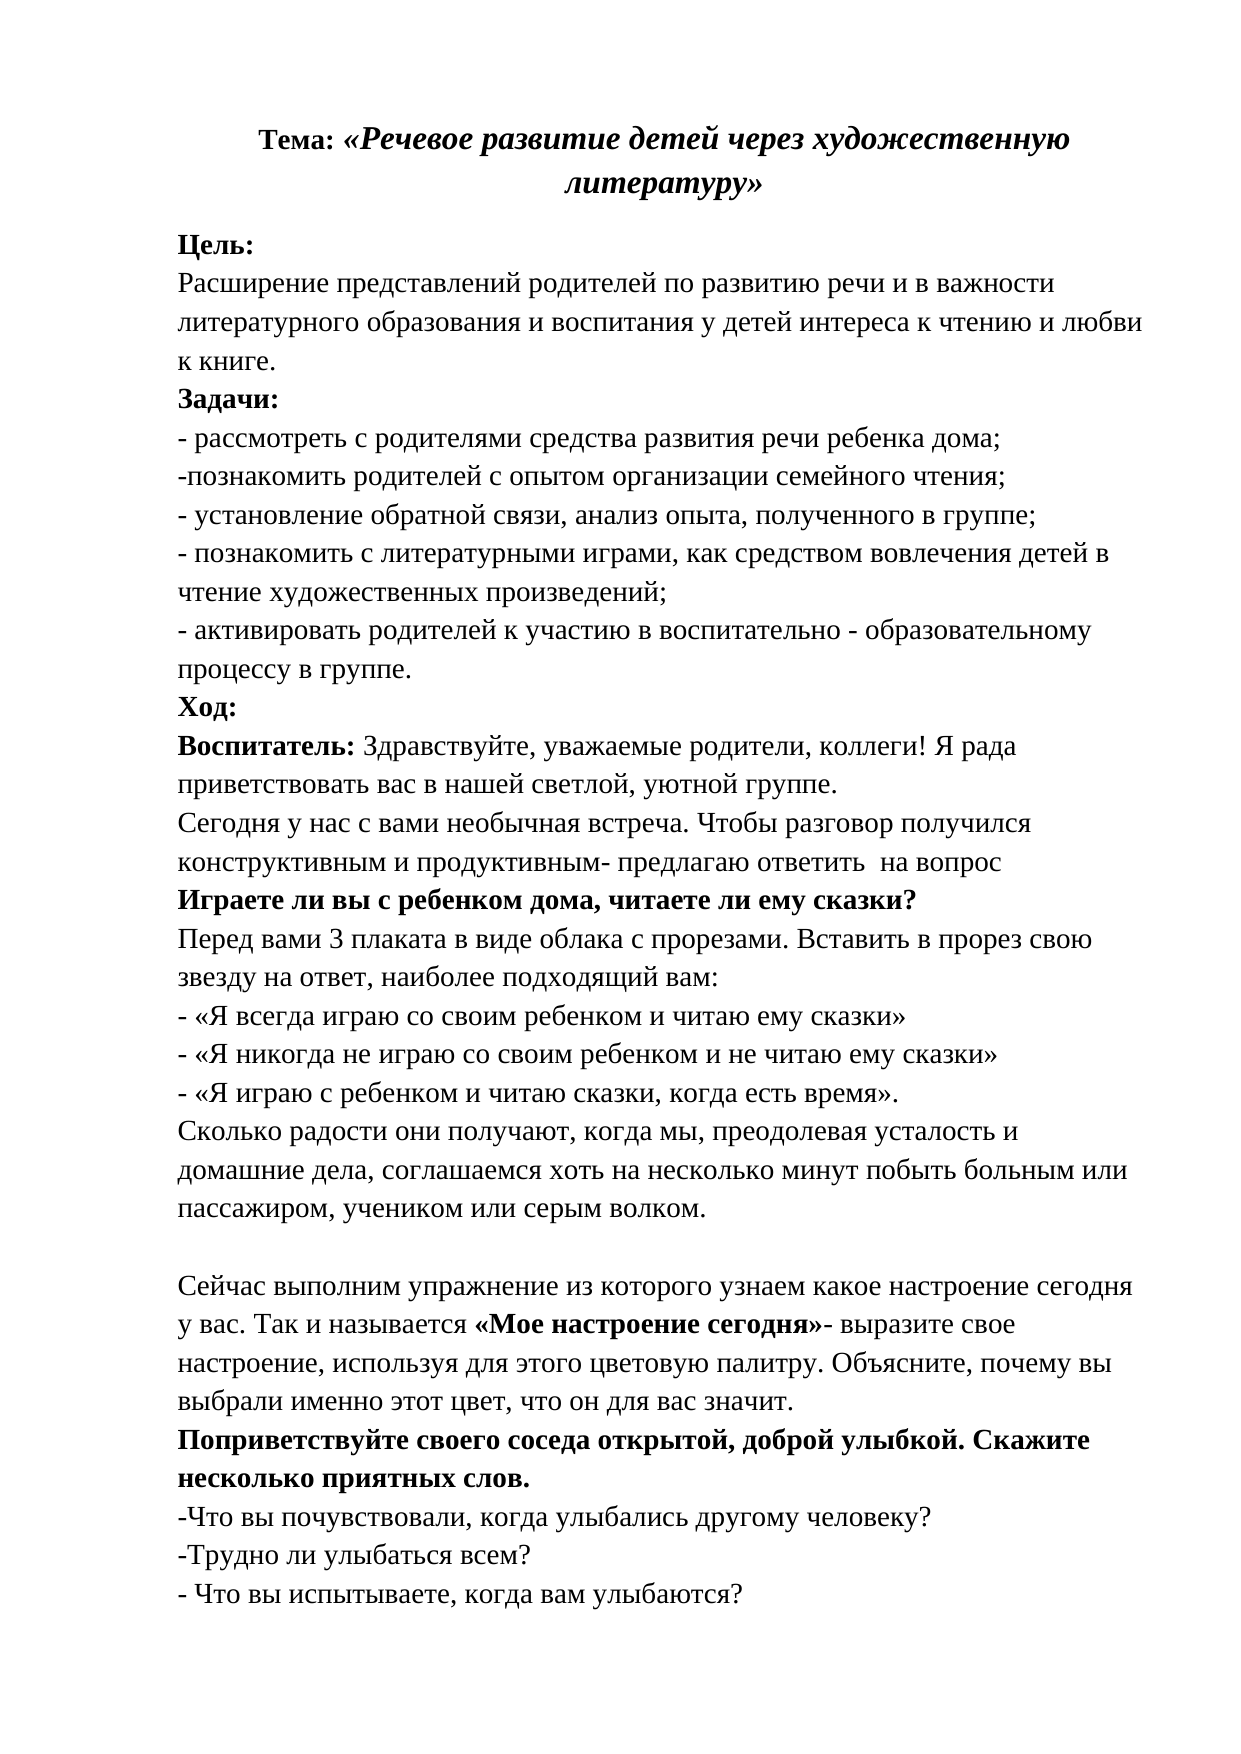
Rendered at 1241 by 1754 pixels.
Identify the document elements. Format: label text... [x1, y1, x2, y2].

text Перед вами 3 плаката в виде облака с прорезами. Вставить в прорез свою звезду на ответ, наиболее подходящий вам: [177, 921, 1152, 993]
text -Что вы почувствовали, когда улыбались другому человеку? [177, 1499, 1152, 1532]
text Расширение представлений родителей по развитию речи и в важности литературного образования и воспитания у детей интереса к чтению и любви к книге. [177, 266, 1152, 376]
text Сейчас выполним упражнение из которого узнаем какое настроение сегодня у вас. Так и называется «Мое настроение сегодня»- выразите свое настроение, используя для этого цветовую палитру. Объясните, почему вы выбрали именно этот цвет, что он для вас значит. [177, 1268, 1152, 1417]
text -Трудно ли улыбаться всем? [177, 1537, 1152, 1571]
text - Что вы испытываете, когда вам улыбаются? [177, 1576, 1152, 1609]
text - установление обратной связи, анализ опыта, полученного в группе; [177, 497, 1152, 530]
text -познакомить родителей с опытом организации семейного чтения; [177, 458, 1152, 492]
text - активировать родителей к участию в воспитательно - образовательному процессу в группе. [177, 612, 1152, 684]
text Тема: «Речевое развитие детей через художественную литературу» [177, 118, 1152, 201]
text Воспитатель: Здравствуйте, уважаемые родители, коллеги! Я рада приветствовать вас в нашей светлой, уютной группе. [177, 728, 1152, 800]
text - «Я играю с ребенком и читаю сказки, когда есть время». [177, 1075, 1152, 1108]
text Сегодня у нас с вами необычная встреча. Чтобы разговор получился конструктивным и продуктивным- предлагаю ответить на вопрос [177, 805, 1152, 877]
text Играете ли вы с ребенком дома, читаете ли ему сказки? [177, 882, 1152, 916]
text - «Я всегда играю со своим ребенком и читаю ему сказки» [177, 998, 1152, 1031]
text Ход: [177, 689, 1152, 723]
text Сколько радости они получают, когда мы, преодолевая усталость и домашние дела, соглашаемся хоть на несколько минут побыть больным или пассажиром, учеником или серым волком. [177, 1113, 1152, 1224]
text Поприветствуйте своего соседа открытой, доброй улыбкой. Скажите несколько приятных слов. [177, 1422, 1152, 1494]
text - рассмотреть с родителями средства развития речи ребенка дома; [177, 420, 1152, 453]
text Цель: [177, 227, 1152, 261]
text Задачи: [177, 381, 1152, 415]
text - «Я никогда не играю со своим ребенком и не читаю ему сказки» [177, 1036, 1152, 1070]
text - познакомить с литературными играми, как средством вовлечения детей в чтение художественных произведений; [177, 535, 1152, 607]
